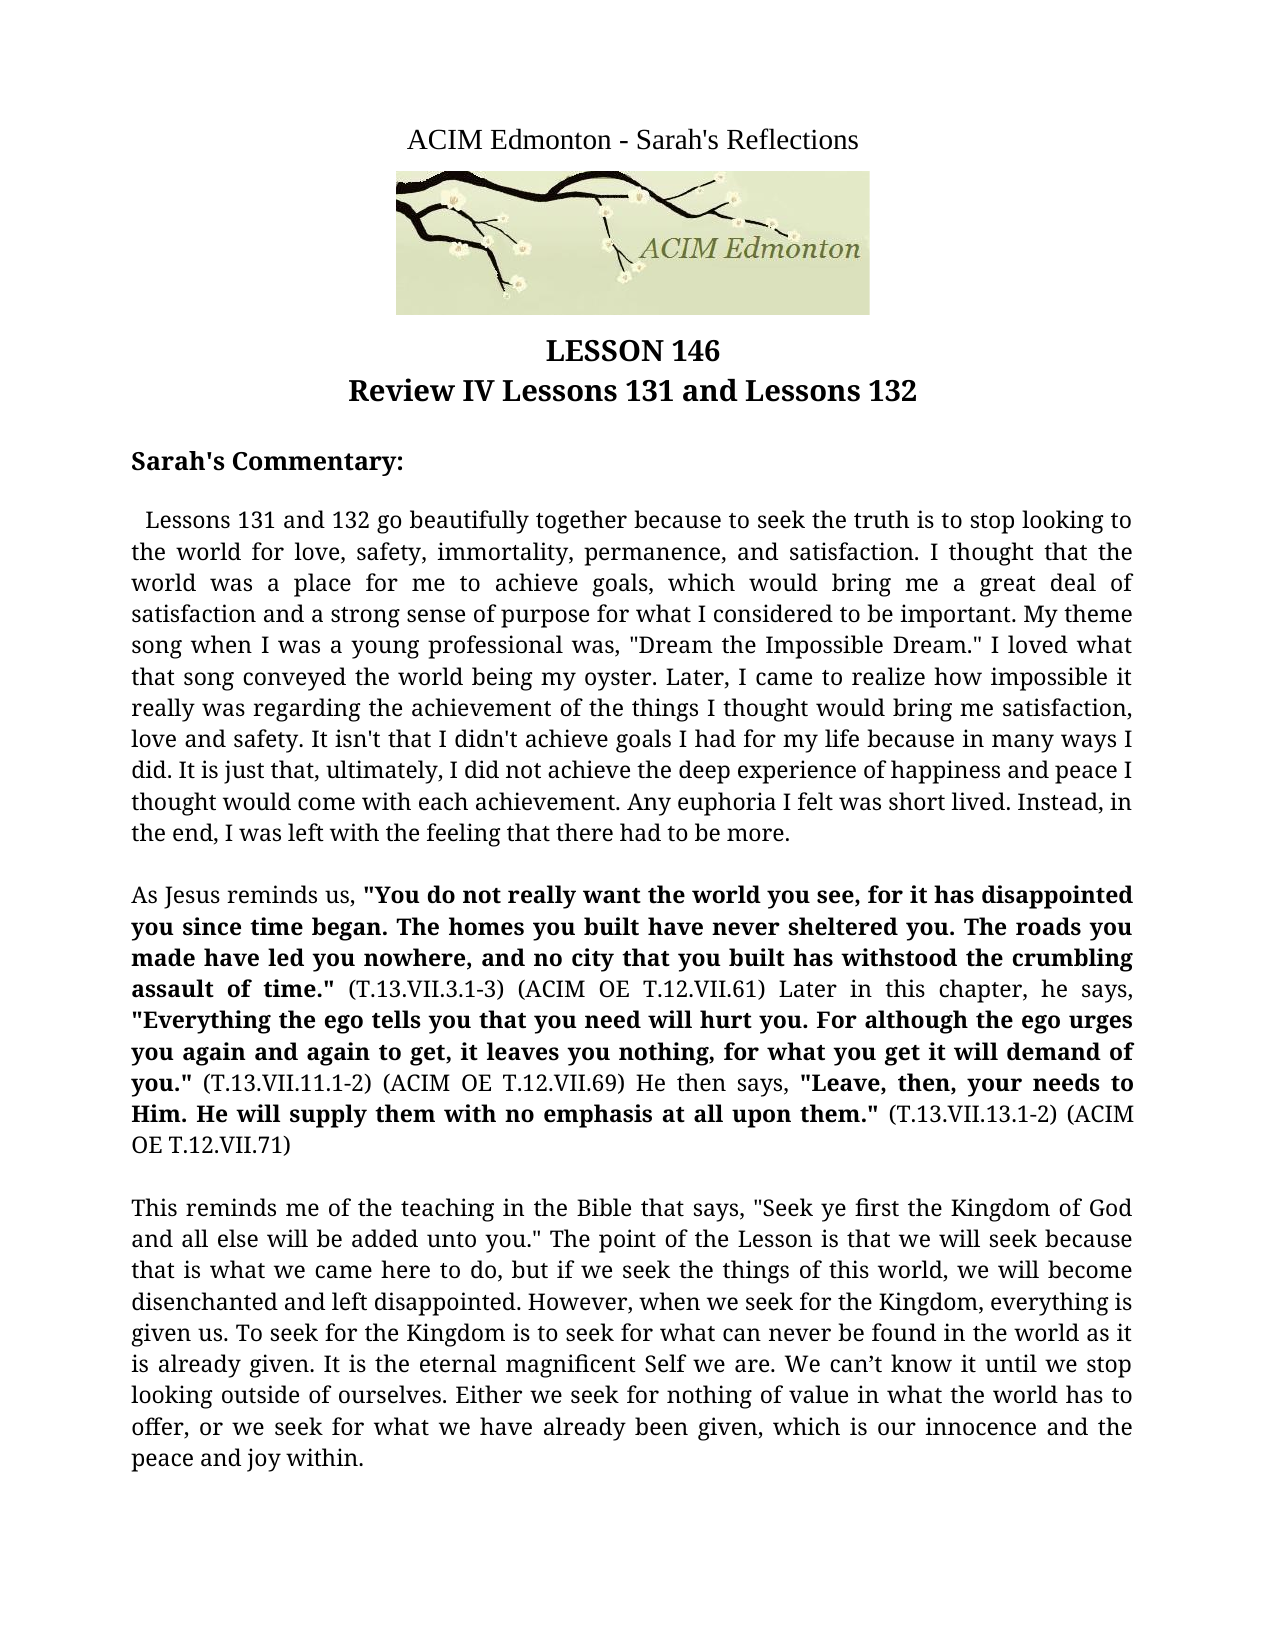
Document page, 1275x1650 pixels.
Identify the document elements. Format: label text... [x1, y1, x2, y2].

text As Jesus reminds us, "You do not really want the world you see, for it has disappointed you since time began. The homes you built have never sheltered you. The roads you made have led you nowhere, and no city that you built has withstood the crumbling assault of time." (T.13.VII.3.1-3) (ACIM OE T.12.VII.61) Later in this chapter, he says, "Everything the ego tells you that you need will hurt you. For although the ego urges you again and again to get, it leaves you nothing, for what you get it will demand of you." (T.13.VII.11.1-2) (ACIM OE T.12.VII.69) He then says, "Leave, then, your needs to Him. He will supply them with no emphasis at all upon them." (T.13.VII.13.1-2) (ACIM OE T.12.VII.71) [131, 879, 1134, 1161]
text Sarah's Commentary: [131, 444, 1134, 478]
text Review IV Lessons 131 and Lessons 132 [131, 370, 1134, 410]
text This reminds me of the teaching in the Bible that says, "Seek ye first the Kingdom of God and all else will be added unto you." The point of the Lesson is that we will seek because that is what we came here to do, but if we seek the things of this world, we will become disenchanted and left disappointed. However, when we seek for the Kingdom, everything is given us. To seek for the Kingdom is to seek for what can never be found in the world as it is already given. It is the eternal magnificent Self we are. We can’t know it until we stop looking outside of ourselves. Either we seek for nothing of value in what the world has to offer, or we seek for what we have already been given, which is our innocence and the peace and joy within. [131, 1192, 1134, 1473]
picture [396, 171, 870, 315]
text ACIM Edmonton - Sarah's Reflections [131, 122, 1134, 155]
text LESSON 146 [131, 330, 1134, 370]
text Lessons 131 and 132 go beautifully together because to seek the truth is to stop looking to the world for love, safety, immortality, permanence, and satisfaction. I thought that the world was a place for me to achieve goals, which would bring me a great deal of satisfaction and a strong sense of purpose for what I considered to be important. My theme song when I was a young professional was, "Dream the Impossible Dream." I loved what that song conveyed the world being my oyster. Later, I came to realize how impossible it really was regarding the achievement of the things I thought would bring me satisfaction, love and safety. It isn't that I didn't achieve goals I had for my life because in many ways I did. It is just that, ultimately, I did not achieve the deep experience of happiness and peace I thought would come with each achievement. Any euphoria I felt was short lived. Instead, in the end, I was left with the feeling that there had to be more. [131, 504, 1134, 848]
